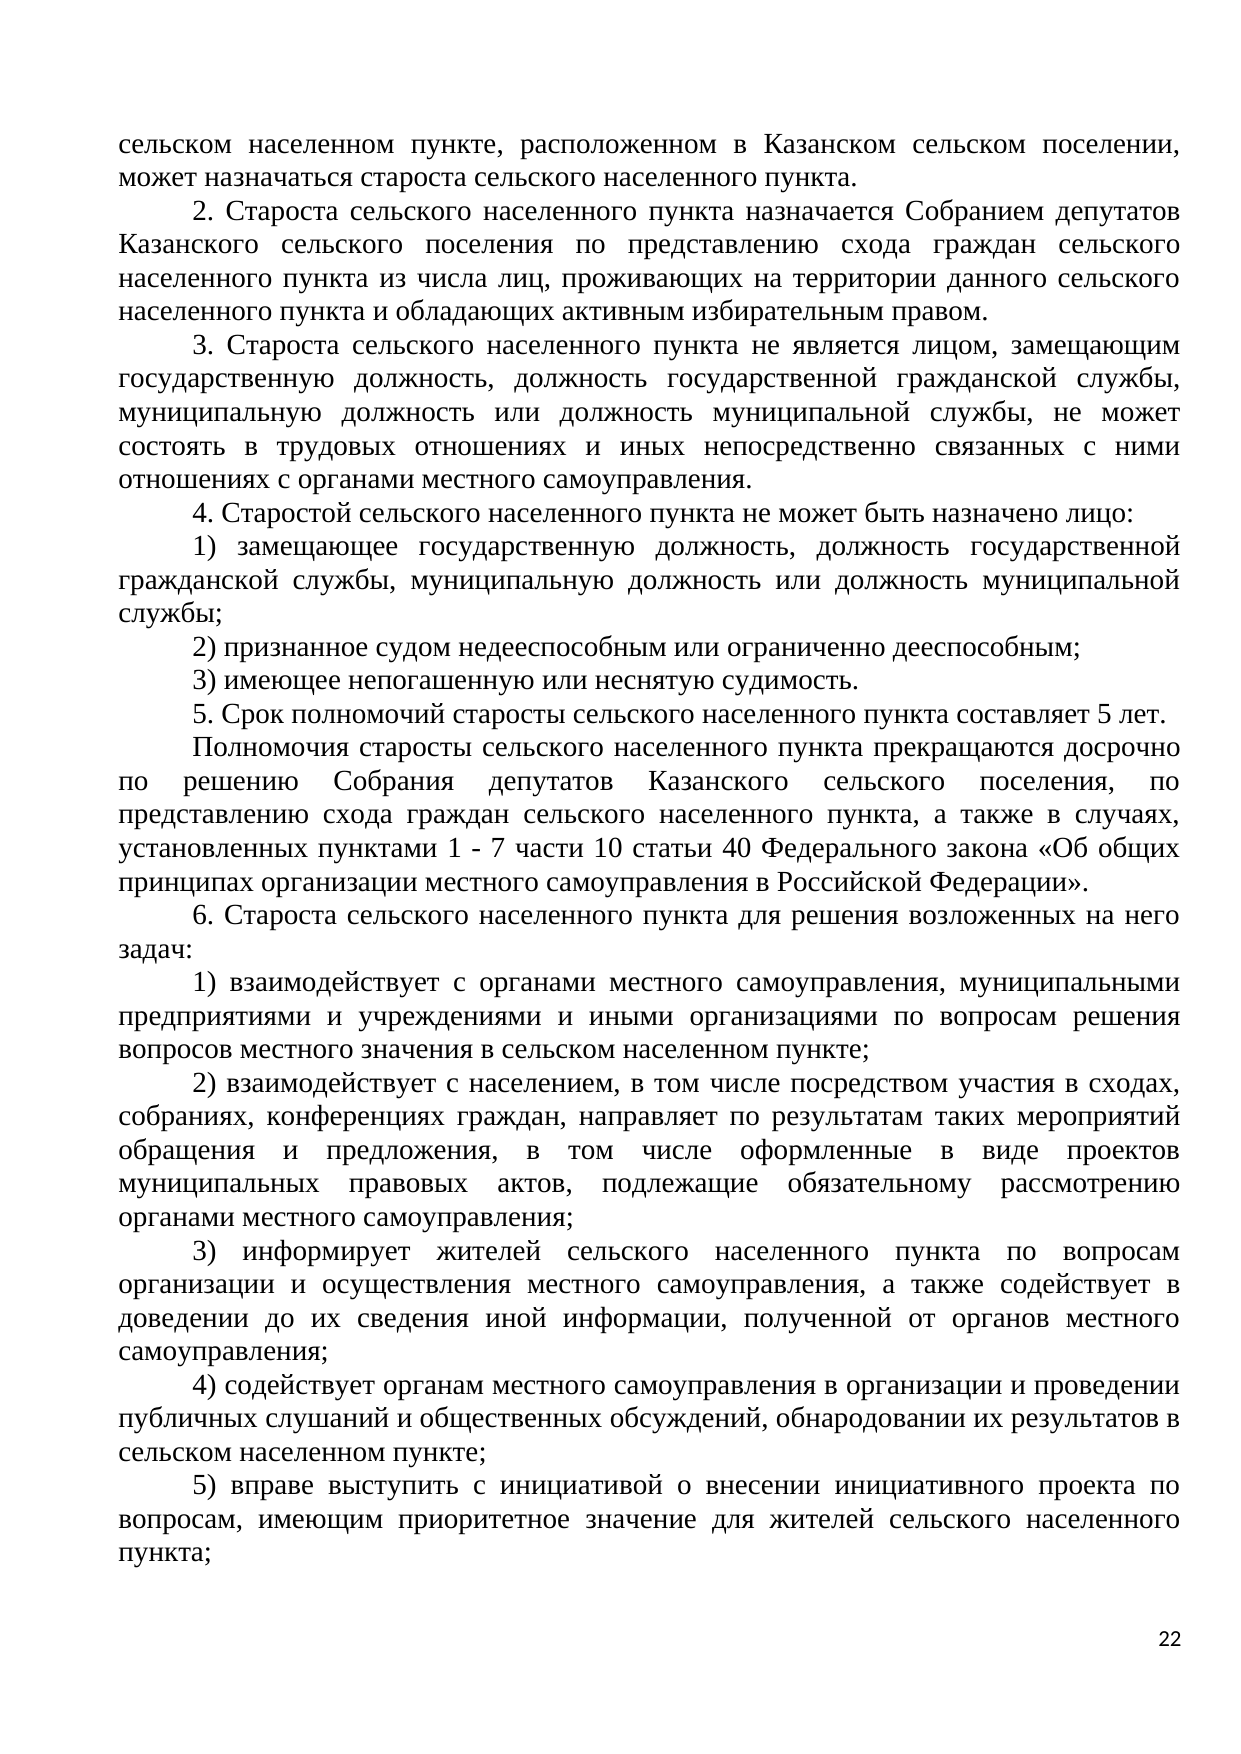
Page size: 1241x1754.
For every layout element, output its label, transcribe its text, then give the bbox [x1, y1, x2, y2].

text 3. Староста сельского населенного пункта не является лицом, замещающим государственную должность, должность государственной гражданской службы, муниципальную должность или должность муниципальной службы, не может состоять в трудовых отношениях и иных непосредственно связанных с ними отношениях с органами местного самоуправления. [118, 327, 1181, 495]
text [118, 126, 1181, 193]
text 5. Срок полномочий старосты сельского населенного пункта составляет 5 лет. [118, 696, 1181, 729]
text 3) имеющее непогашенную или неснятую судимость. [118, 662, 1181, 696]
text 1) взаимодействует с органами местного самоуправления, муниципальными предприятиями и учреждениями и иными организациями по вопросам решения вопросов местного значения в сельском населенном пункте; [118, 964, 1181, 1065]
text 2) признанное судом недееспособным или ограниченно дееспособным; [118, 629, 1181, 662]
text 4) содействует органам местного самоуправления в организации и проведении публичных слушаний и общественных обсуждений, обнародовании их результатов в сельском населенном пункте; [118, 1367, 1181, 1467]
text Полномочия старосты сельского населенного пункта прекращаются досрочно по решению Собрания депутатов Казанского сельского поселения, по представлению схода граждан сельского населенного пункта, а также в случаях, установленных пунктами 1 - 7 части 10 статьи 40 Федерального закона «Об общих принципах организации местного самоуправления в Российской Федерации». [118, 729, 1181, 897]
text 6. Староста сельского населенного пункта для решения возложенных на него задач: [118, 897, 1181, 964]
text 5) вправе выступить с инициативой о внесении инициативного проекта по вопросам, имеющим приоритетное значение для жителей сельского населенного пункта; [118, 1467, 1181, 1568]
text 3) информирует жителей сельского населенного пункта по вопросам организации и осуществления местного самоуправления, а также содействует в доведении до их сведения иной информации, полученной от органов местного самоуправления; [118, 1233, 1181, 1367]
text 2) взаимодействует с населением, в том числе посредством участия в сходах, собраниях, конференциях граждан, направляет по результатам таких мероприятий обращения и предложения, в том числе оформленные в виде проектов муниципальных правовых актов, подлежащие обязательному рассмотрению органами местного самоуправления; [118, 1065, 1181, 1233]
text 1) замещающее государственную должность, должность государственной гражданской службы, муниципальную должность или должность муниципальной службы; [118, 528, 1181, 629]
text 4. Старостой сельского населенного пункта не может быть назначено лицо: [118, 495, 1181, 528]
text 2. Староста сельского населенного пункта назначается Собранием депутатов Казанского сельского поселения по представлению схода граждан сельского населенного пункта из числа лиц, проживающих на территории данного сельского населенного пункта и обладающих активным избирательным правом. [118, 193, 1181, 327]
